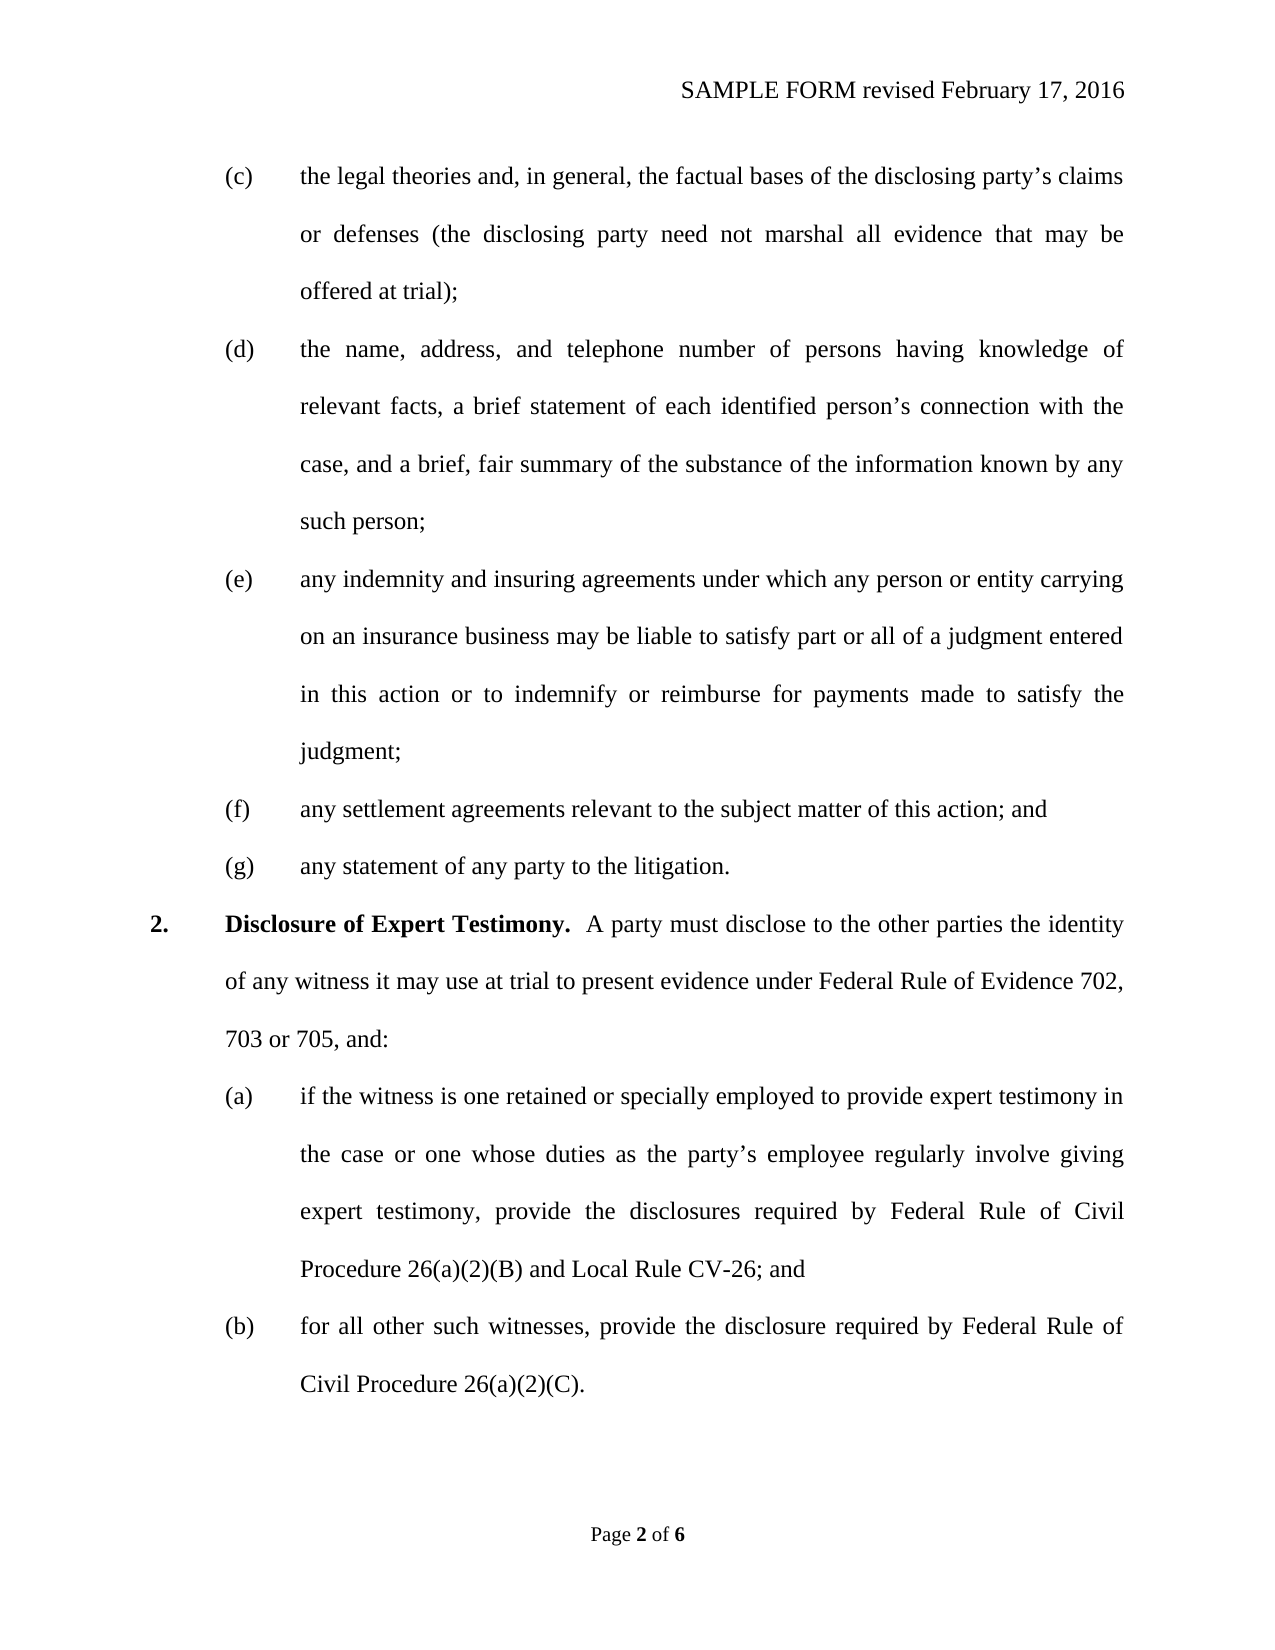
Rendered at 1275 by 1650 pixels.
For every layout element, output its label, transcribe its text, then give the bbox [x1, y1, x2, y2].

text (d) the name, address, and telephone number of persons having knowledge of relevant facts, a brief statement of each identified person’s connection with the case, and a brief, fair summary of the substance of the information known by any such person; [225, 334, 1125, 535]
text (a) if the witness is one retained or specially employed to provide expert testimony in the case or one whose duties as the party’s employee regularly involve giving expert testimony, provide the disclosures required by Federal Rule of Civil Procedure 26(a)(2)(B) and Local Rule CV-26; and [225, 1081, 1125, 1282]
text (b) for all other such witnesses, provide the disclosure required by Federal Rule of Civil Procedure 26(a)(2)(C). [225, 1311, 1125, 1397]
text (g) any statement of any party to the litigation. [225, 851, 1125, 880]
text (e) any indemnity and insuring agreements under which any person or entity carrying on an insurance business may be liable to satisfy part or all of a judgment entered in this action or to indemnify or reimburse for payments made to satisfy the judgment; [225, 564, 1125, 765]
text (c) the legal theories and, in general, the factual bases of the disclosing party’s claims or defenses (the disclosing party need not marshal all evidence that may be offered at trial); [225, 161, 1125, 305]
text 2. Disclosure of Expert Testimony. A party must disclose to the other parties the identity of any witness it may use at trial to present evidence under Federal Rule of Evidence 702, 703 or 705, and: [150, 909, 1125, 1052]
text (f) any settlement agreements relevant to the subject matter of this action; and [225, 794, 1125, 822]
